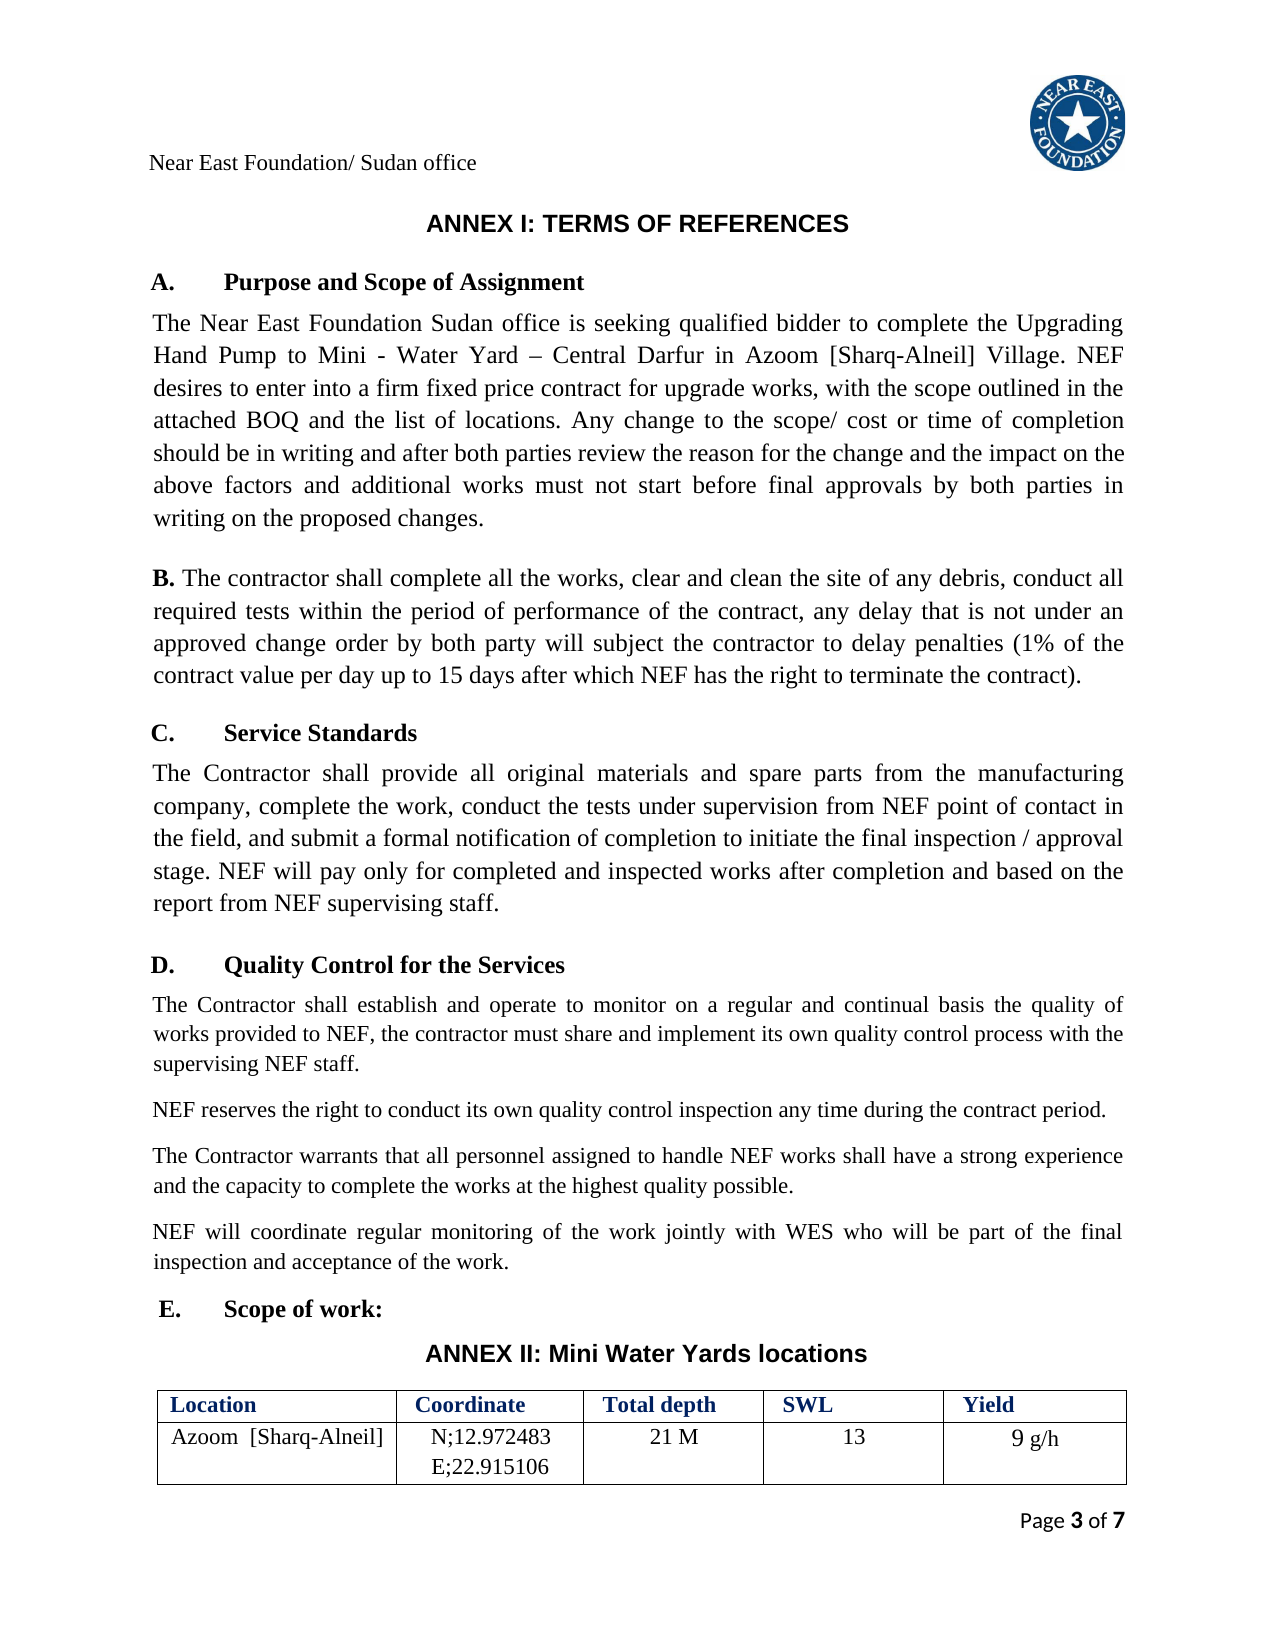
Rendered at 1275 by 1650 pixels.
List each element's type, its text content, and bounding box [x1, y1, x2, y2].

table_cell Azoom [Sharq-Alneil] [158, 1423, 396, 1484]
table_header Yield [944, 1391, 1126, 1422]
table_header Total depth [584, 1391, 763, 1422]
table_cell 21 M [584, 1423, 763, 1484]
subtitle C. Service Standards [150, 718, 1127, 746]
subtitle A. Purpose and Scope of Assignment [150, 267, 1127, 296]
text NEF will coordinate regular monitoring of the work jointly with WES who will be part of the final inspection and acceptance of the work. [152, 1218, 1125, 1274]
subtitle D. Quality Control for the Services [150, 950, 1127, 979]
text E. Scope of work: [152, 1294, 1125, 1323]
text ANNEX II: Mini Water Yards locations [148, 1339, 868, 1368]
table_cell 9 g/h [944, 1423, 1126, 1484]
table_header Coordinate [397, 1391, 583, 1422]
text The Contractor shall establish and operate to monitor on a regular and continual basis the quality of works provided to NEF, the contractor must share and implement its own quality control process with the supervising NEF staff. [152, 991, 1125, 1077]
table_cell 13 [764, 1423, 943, 1484]
text The Contractor shall provide all original materials and spare parts from the manufacturing company, complete the work, conduct the tests under supervision from NEF point of contact in the field, and submit a formal notification of completion to initiate the final inspection / approval stage. NEF will pay only for completed and inspected works after completion and based on the report from NEF supervising staff. [152, 758, 1125, 917]
text The Contractor warrants that all personnel assigned to handle NEF works shall have a strong experience and the capacity to complete the works at the highest quality possible. [152, 1142, 1125, 1198]
text ANNEX I: TERMS OF REFERENCES [148, 209, 1127, 238]
text The Near East Foundation Sudan office is seeking qualified bidder to complete the Upgrading Hand Pump to Mini - Water Yard – Central Darfur in Azoom [Sharq-Alneil] Village. NEF desires to enter into a firm fixed price contract for upgrade works, with the scope outlined in the attached BOQ and the list of locations. Any change to the scope/ cost or time of completion should be in writing and after both parties review the reason for the change and the impact on the above factors and additional works must not start before final approvals by both parties in writing on the proposed changes. [152, 308, 1125, 531]
table_header SWL [764, 1391, 943, 1422]
table_cell N;12.972483 E;22.915106 [397, 1423, 583, 1484]
text B. The contractor shall complete all the works, clear and clean the site of any debris, conduct all required tests within the period of performance of the contract, any delay that is not under an approved change order by both party will subject the contractor to delay penalties (1% of the contract value per day up to 15 days after which NEF has the right to terminate the contract). [152, 563, 1125, 689]
picture [1029, 75, 1125, 171]
text NEF reserves the right to conduct its own quality control inspection any time during the contract period. [152, 1096, 1125, 1123]
table_header Location [158, 1391, 396, 1422]
